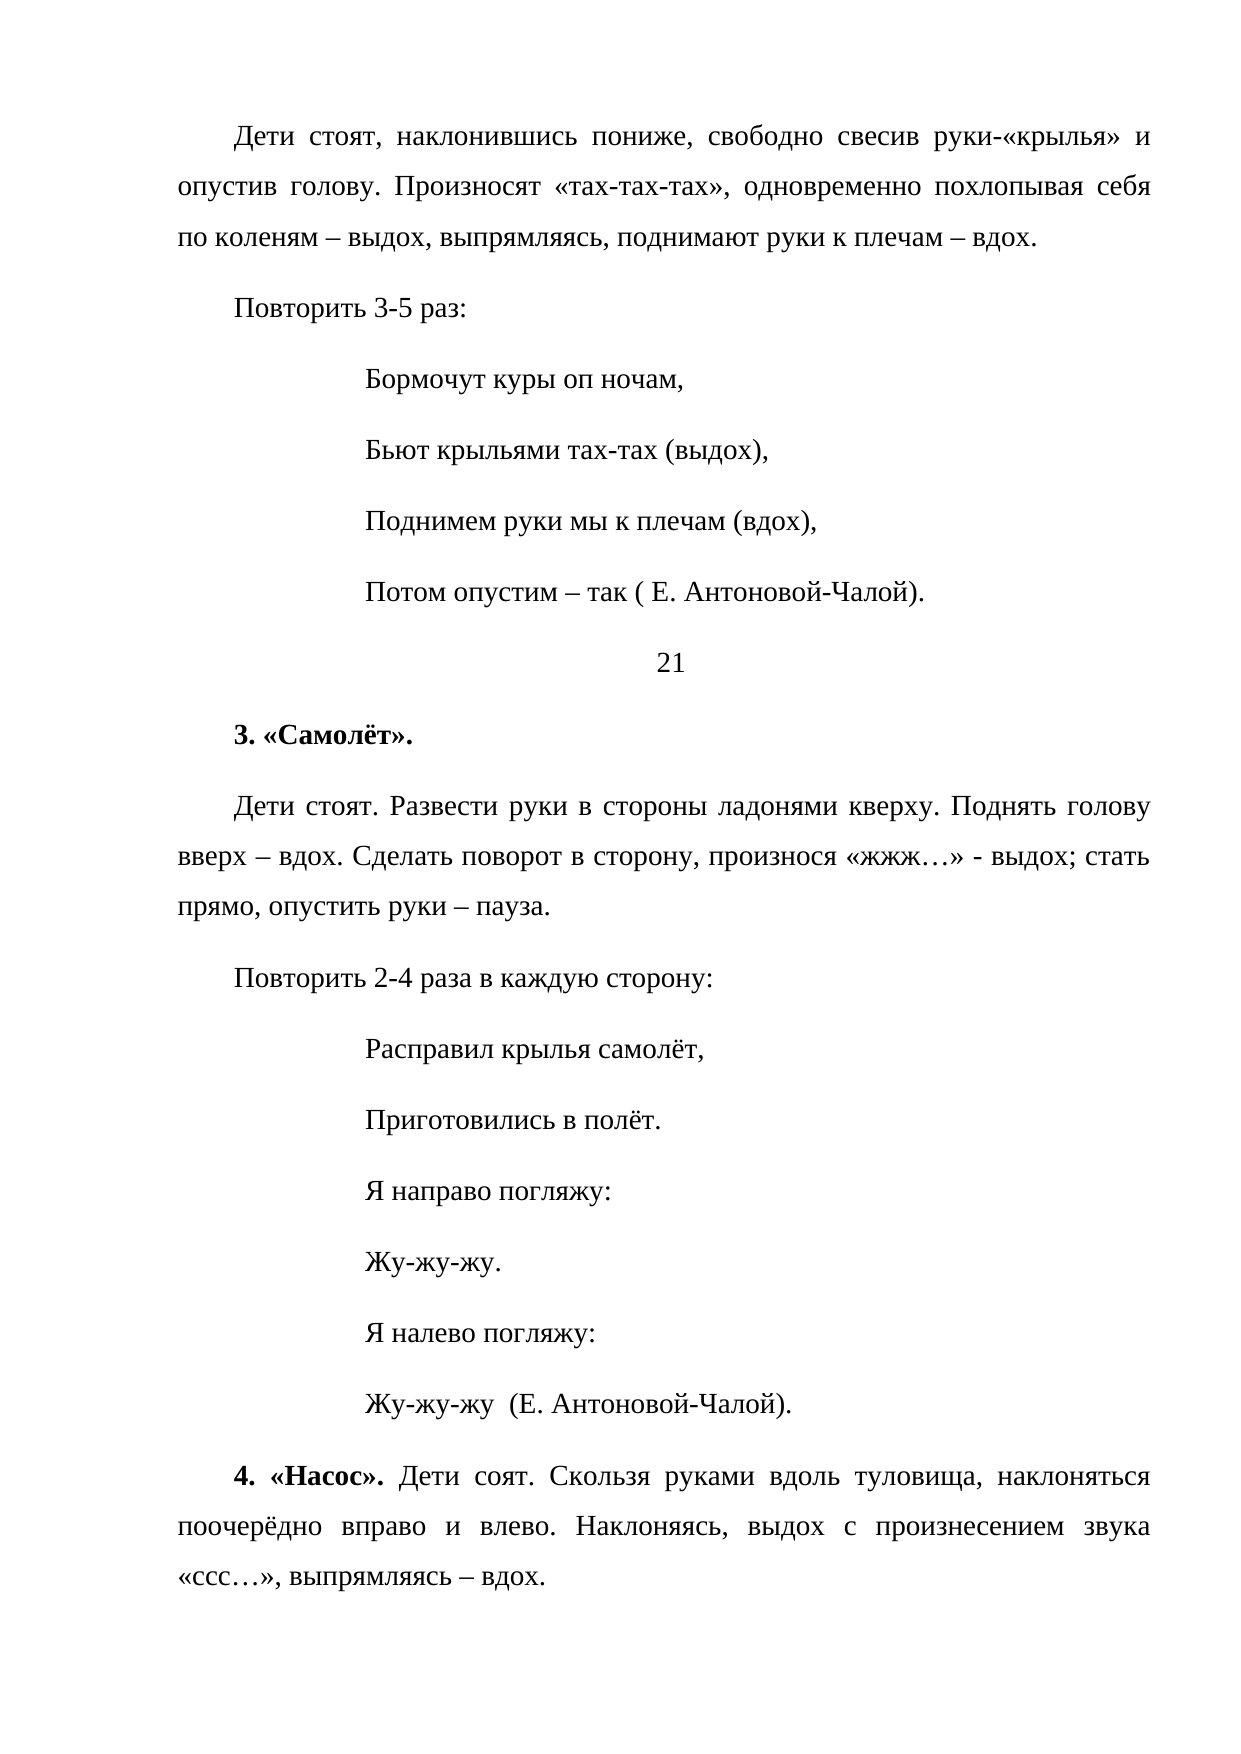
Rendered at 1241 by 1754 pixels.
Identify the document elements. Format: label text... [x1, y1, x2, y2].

text 4. «Насос». Дети соят. Скользя руками вдоль туловища, наклоняться поочерёдно вправо и влево. Наклоняясь, выдох с произнесением звука «ссс…», выпрямляясь – вдох. [177, 1458, 1152, 1592]
text Дети стоят, наклонившись пониже, свободно свесив руки-«крылья» и опустив голову. Произносят «тах-тах-тах», одновременно похлопывая себя по коленям – выдох, выпрямляясь, поднимают руки к плечам – вдох. [177, 118, 1152, 252]
text Я направо погляжу: [177, 1173, 1152, 1207]
text 21 [177, 646, 1152, 679]
text Поднимем руки мы к плечам (вдох), [177, 503, 1152, 537]
text Повторить 2-4 раза в каждую сторону: [177, 960, 1152, 993]
text Расправил крылья самолёт, [177, 1031, 1152, 1064]
text Жу-жу-жу. [177, 1244, 1152, 1278]
text Потом опустим – так ( Е. Антоновой-Чалой). [177, 574, 1152, 608]
text Жу-жу-жу (Е. Антоновой-Чалой). [177, 1387, 1152, 1420]
text Приготовились в полёт. [177, 1102, 1152, 1136]
text Повторить 3-5 раз: [177, 290, 1152, 323]
text Я налево погляжу: [177, 1315, 1152, 1349]
text Бормочут куры оп ночам, [177, 361, 1152, 394]
text Дети стоят. Развести руки в стороны ладонями кверху. Поднять голову вверх – вдох. Сделать поворот в сторону, произнося «жжж…» - выдох; стать прямо, опустить руки – пауза. [177, 788, 1152, 922]
text 3. «Самолёт». [177, 717, 1152, 750]
text Бьют крыльями тах-тах (выдох), [177, 432, 1152, 466]
